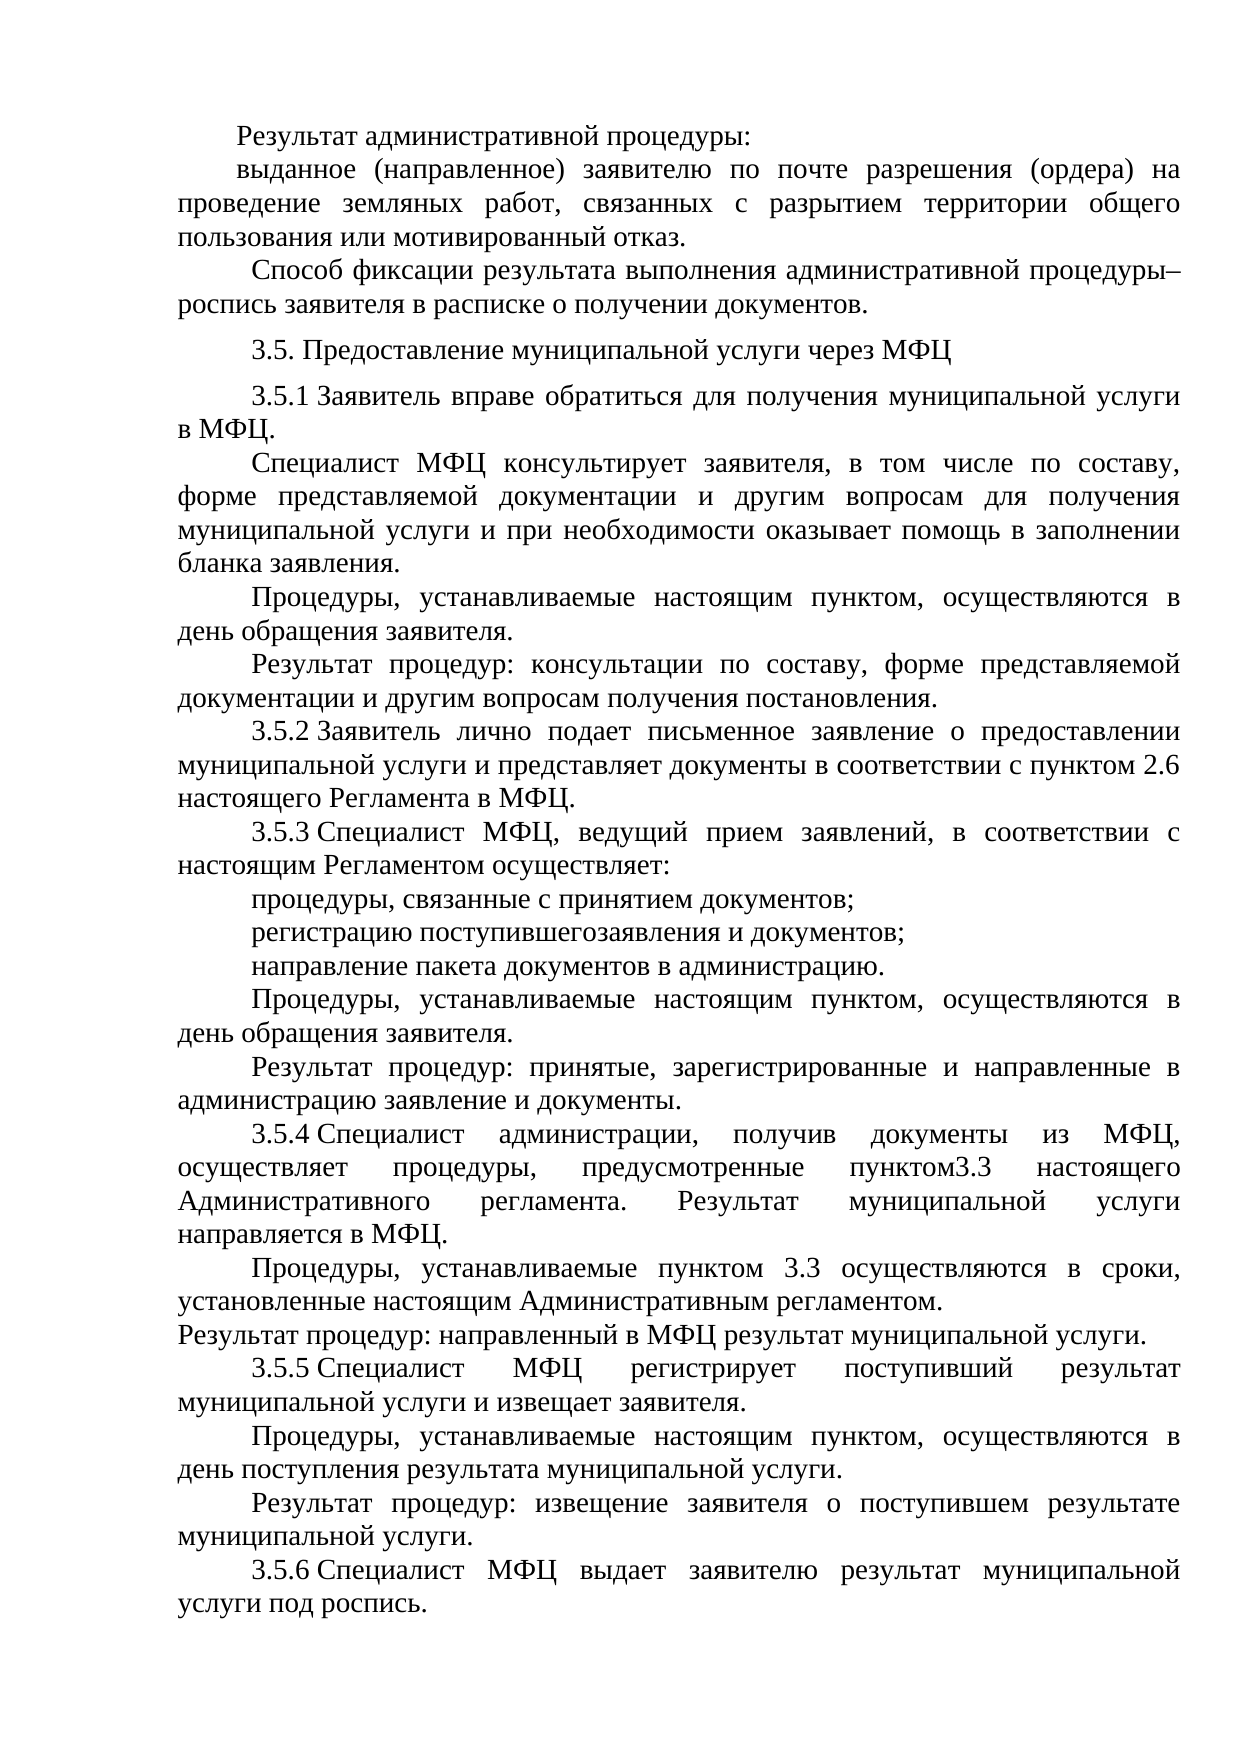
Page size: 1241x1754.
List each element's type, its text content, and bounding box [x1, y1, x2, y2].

text 3.5.2 Заявитель лично подает письменное заявление о предоставлении муниципальной услуги и представляет документы в соответствии с пунктом 2.6 настоящего Регламента в МФЦ. [177, 713, 1181, 814]
text Результат процедур: принятые, зарегистрированные и направленные в администрацию заявление и документы. [177, 1049, 1181, 1116]
text Процедуры, устанавливаемые пунктом 3.3 осуществляются в сроки, установленные настоящим Административным регламентом. [177, 1250, 1181, 1317]
text направление пакета документов в администрацию. [177, 948, 1181, 982]
text 3.5.5 Специалист МФЦ регистрирует поступивший результат муниципальной услуги и извещает заявителя. [177, 1351, 1181, 1418]
text Результат процедур: извещение заявителя о поступившем результате муниципальной услуги. [177, 1485, 1181, 1552]
text регистрацию поступившегозаявления и документов; [177, 914, 1181, 948]
text Процедуры, устанавливаемые настоящим пунктом, осуществляются в день обращения заявителя. [177, 579, 1181, 646]
text 3.5.6 Специалист МФЦ выдает заявителю результат муниципальной услуги под роспись. [177, 1552, 1181, 1619]
text выданное (направленное) заявителю по почте разрешения (ордера) на проведение земляных работ, связанных с разрытием территории общего пользования или мотивированный отказ. [177, 152, 1181, 252]
text 3.5.3 Специалист МФЦ, ведущий прием заявлений, в соответствии с настоящим Регламентом осуществляет: [177, 814, 1181, 881]
text Специалист МФЦ консультирует заявителя, в том числе по составу, форме представляемой документации и другим вопросам для получения муниципальной услуги и при необходимости оказывает помощь в заполнении бланка заявления. [177, 445, 1181, 579]
text Процедуры, устанавливаемые настоящим пунктом, осуществляются в день обращения заявителя. [177, 982, 1181, 1049]
text Процедуры, устанавливаемые настоящим пунктом, осуществляются в день поступления результата муниципальной услуги. [177, 1418, 1181, 1485]
text Результат процедур: консультации по составу, форме представляемой документации и другим вопросам получения постановления. [177, 646, 1181, 713]
text 3.5. Предоставление муниципальной услуги через МФЦ [177, 332, 1181, 365]
text 3.5.4 Специалист администрации, получив документы из МФЦ, осуществляет процедуры, предусмотренные пунктом3.3 настоящего Административного регламента. Результат муниципальной услуги направляется в МФЦ. [177, 1116, 1181, 1250]
text 3.5.1 Заявитель вправе обратиться для получения муниципальной услуги в МФЦ. [177, 378, 1181, 445]
text Способ фиксации результата выполнения административной процедуры– роспись заявителя в расписке о получении документов. [177, 252, 1181, 319]
text Результат процедур: направленный в МФЦ результат муниципальной услуги. [177, 1317, 1181, 1351]
text процедуры, связанные с принятием документов; [177, 881, 1181, 914]
text Результат административной процедуры: [177, 118, 1181, 152]
